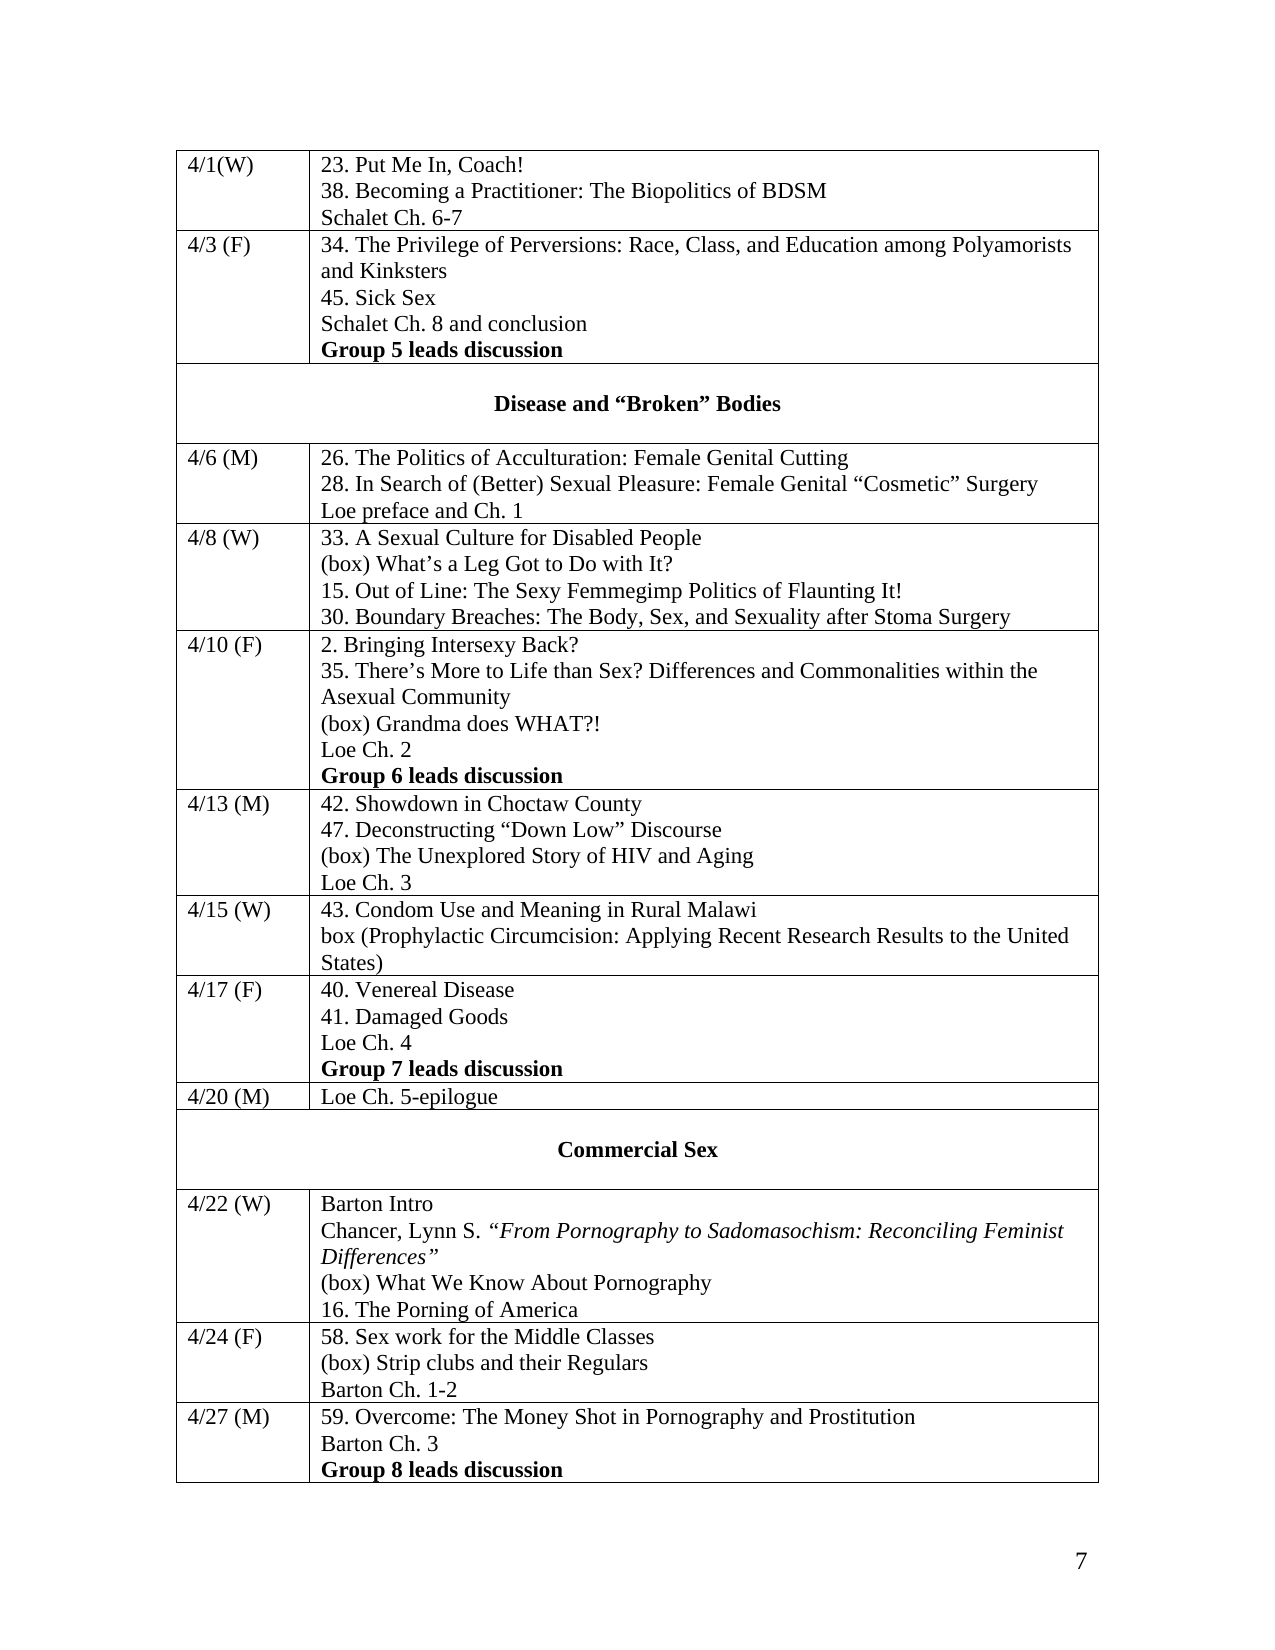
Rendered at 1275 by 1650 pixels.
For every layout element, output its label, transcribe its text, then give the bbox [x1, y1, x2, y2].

table_cell 4/6 (M) [177, 444, 309, 523]
table_cell 4/15 (W) [177, 896, 309, 975]
table_cell 4/27 (M) [177, 1403, 309, 1482]
table_cell 4/13 (M) [177, 790, 309, 895]
table_cell 43. Condom Use and Meaning in Rural Malawi box (Prophylactic Circumcision: Applying Recent Research Results to the United States) [310, 896, 1098, 975]
table_cell 40. Venereal Disease 41. Damaged Goods Loe Ch. 4 Group 7 leads discussion [310, 976, 1098, 1082]
table_cell 26. The Politics of Acculturation: Female Genital Cutting 28. In Search of (Better) Sexual Pleasure: Female Genital “Cosmetic” Surgery Loe preface and Ch. 1 [310, 444, 1098, 523]
table_cell 4/20 (M) [177, 1083, 309, 1109]
table_cell 42. Showdown in Choctaw County 47. Deconstructing “Down Low” Discourse (box) The Unexplored Story of HIV and Aging Loe Ch. 3 [310, 790, 1098, 895]
table_cell 33. A Sexual Culture for Disabled People (box) What’s a Leg Got to Do with It? 15. Out of Line: The Sexy Femmegimp Politics of Flaunting It! 30. Boundary Breaches: The Body, Sex, and Sexuality after Stoma Surgery [310, 524, 1098, 629]
table_cell 4/17 (F) [177, 976, 309, 1082]
table_cell Disease and “Broken” Bodies [177, 364, 1098, 443]
table_cell Loe Ch. 5-epilogue [310, 1083, 1098, 1109]
table_cell 23. Put Me In, Coach! 38. Becoming a Practitioner: The Biopolitics of BDSM Schalet Ch. 6-7 [310, 151, 1098, 230]
table_cell 4/1(W) [177, 151, 309, 230]
table_cell 4/8 (W) [177, 524, 309, 629]
table_cell Commercial Sex [177, 1110, 1098, 1189]
table_cell Barton Intro Chancer, Lynn S. “From Pornography to Sadomasochism: Reconciling Feminist Differences” (box) What We Know About Pornography 16. The Porning of America [310, 1190, 1098, 1322]
table_cell 2. Bringing Intersexy Back? 35. There’s More to Life than Sex? Differences and Commonalities within the Asexual Community (box) Grandma does WHAT?! Loe Ch. 2 Group 6 leads discussion [310, 631, 1098, 789]
table_cell 58. Sex work for the Middle Classes (box) Strip clubs and their Regulars Barton Ch. 1-2 [310, 1323, 1098, 1402]
table_cell 4/3 (F) [177, 231, 309, 363]
table_cell 4/22 (W) [177, 1190, 309, 1322]
table_cell 4/24 (F) [177, 1323, 309, 1402]
table_cell 4/10 (F) [177, 631, 309, 789]
table_cell 34. The Privilege of Perversions: Race, Class, and Education among Polyamorists and Kinksters 45. Sick Sex Schalet Ch. 8 and conclusion Group 5 leads discussion [310, 231, 1098, 363]
table_cell 59. Overcome: The Money Shot in Pornography and Prostitution Barton Ch. 3 Group 8 leads discussion [310, 1403, 1098, 1482]
